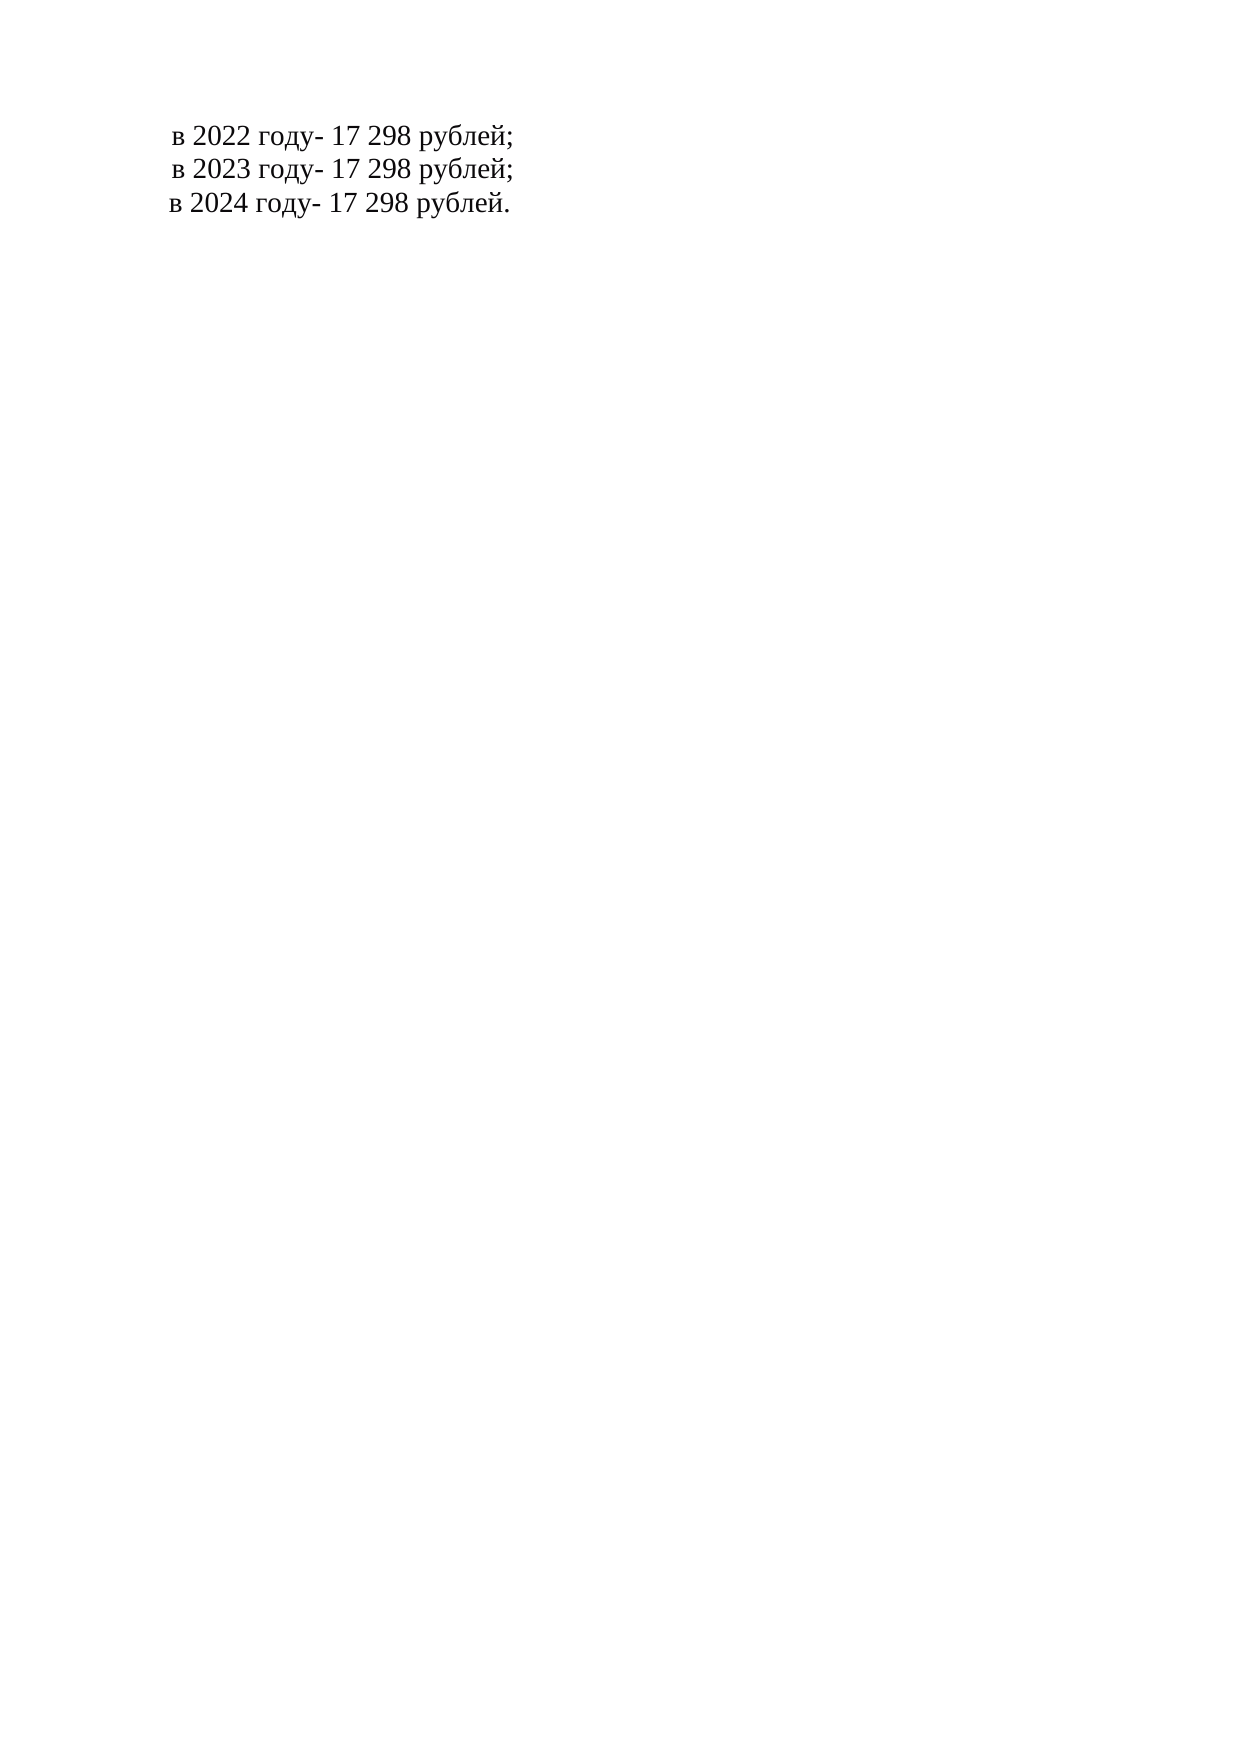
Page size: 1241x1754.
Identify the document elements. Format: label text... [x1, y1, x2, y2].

text в 2023 году- 17 298 рублей; [171, 152, 1167, 185]
text в 2024 году- 17 298 рублей. [169, 185, 1167, 219]
text в 2022 году- 17 298 рублей; [171, 118, 1167, 152]
